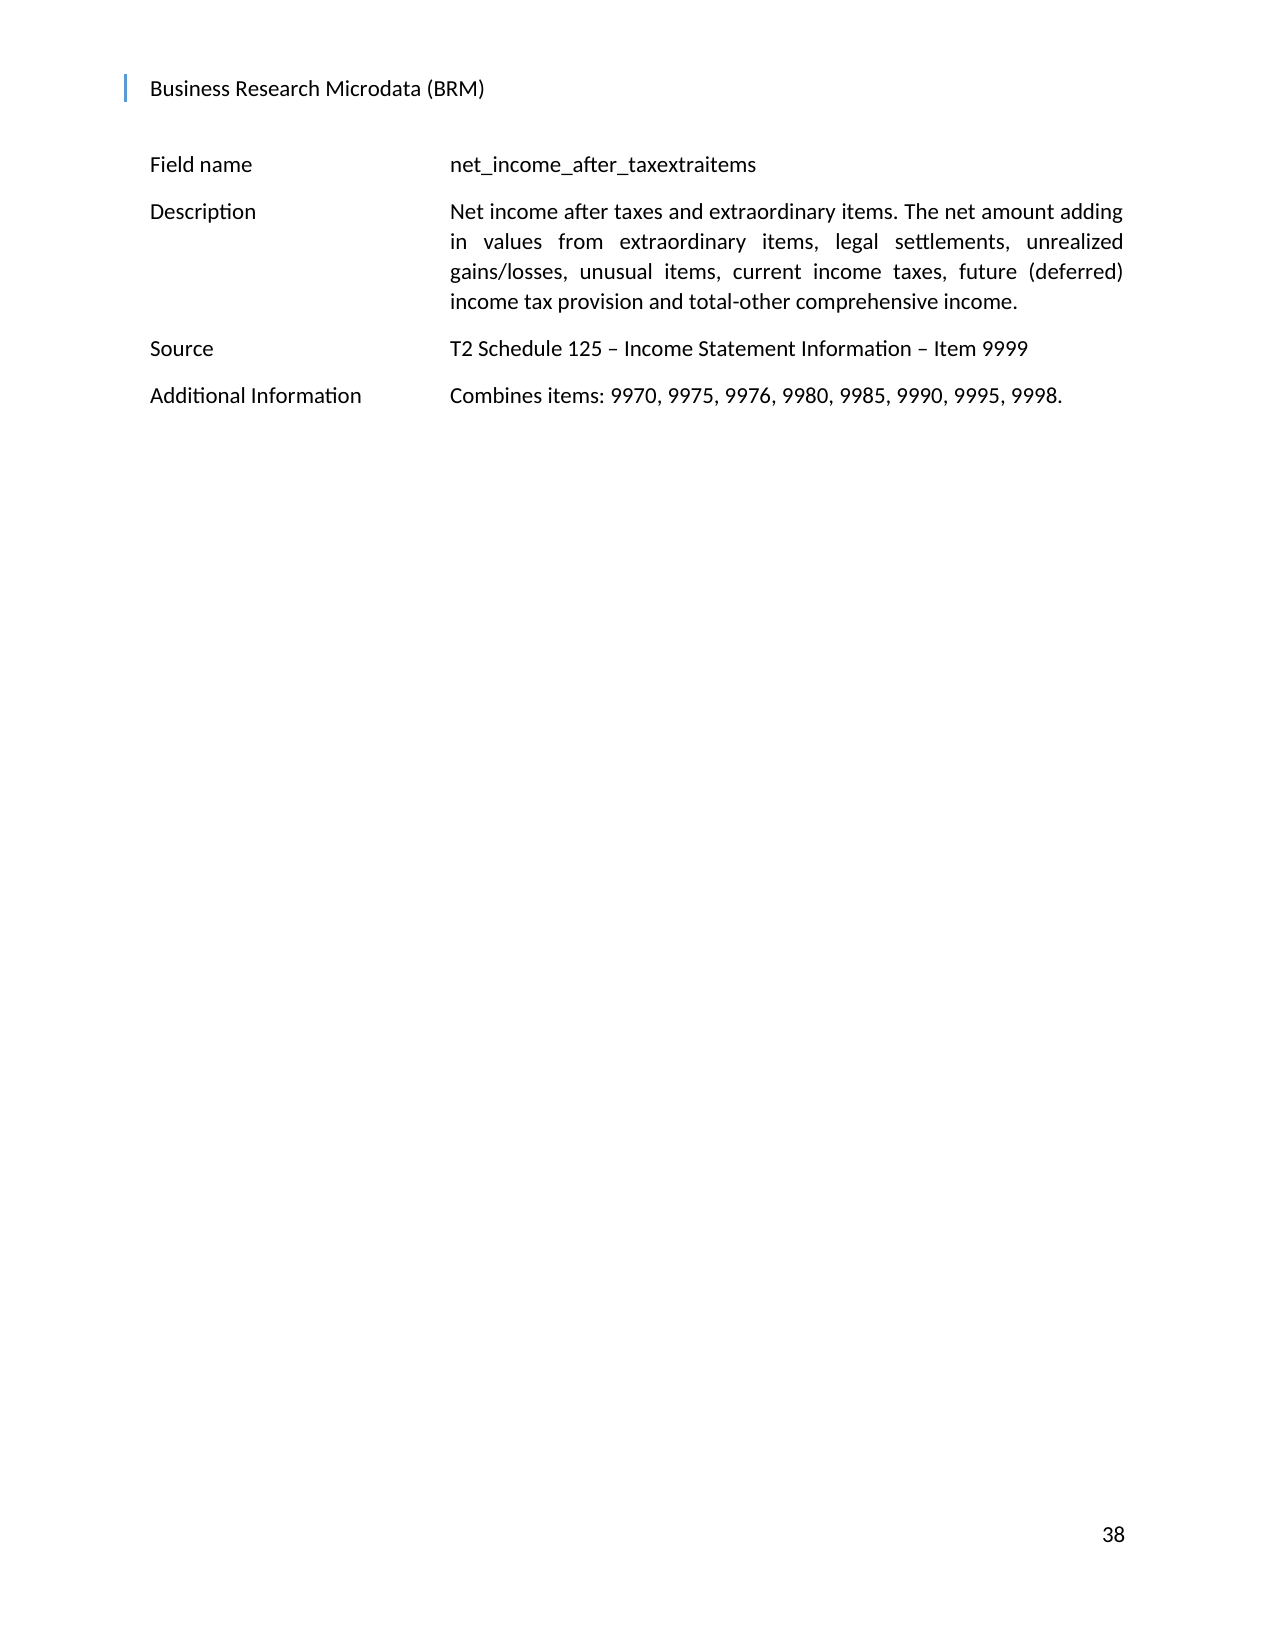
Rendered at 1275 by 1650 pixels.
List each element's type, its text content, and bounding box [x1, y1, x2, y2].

text Source T2 Schedule 125 – Income Statement Information – Item 9999 [150, 334, 1125, 362]
text Field name net_income_after_taxextraitems [150, 150, 1125, 178]
text Additional Information Combines items: 9970, 9975, 9976, 9980, 9985, 9990, 9995, 9998. [150, 381, 1125, 409]
text Description Net income after taxes and extraordinary items. The net amount adding in values from extraordinary items, legal settlements, unrealized gains/losses, unusual items, current income taxes, future (deferred) income tax provision and total-other comprehensive income. [150, 197, 1125, 316]
